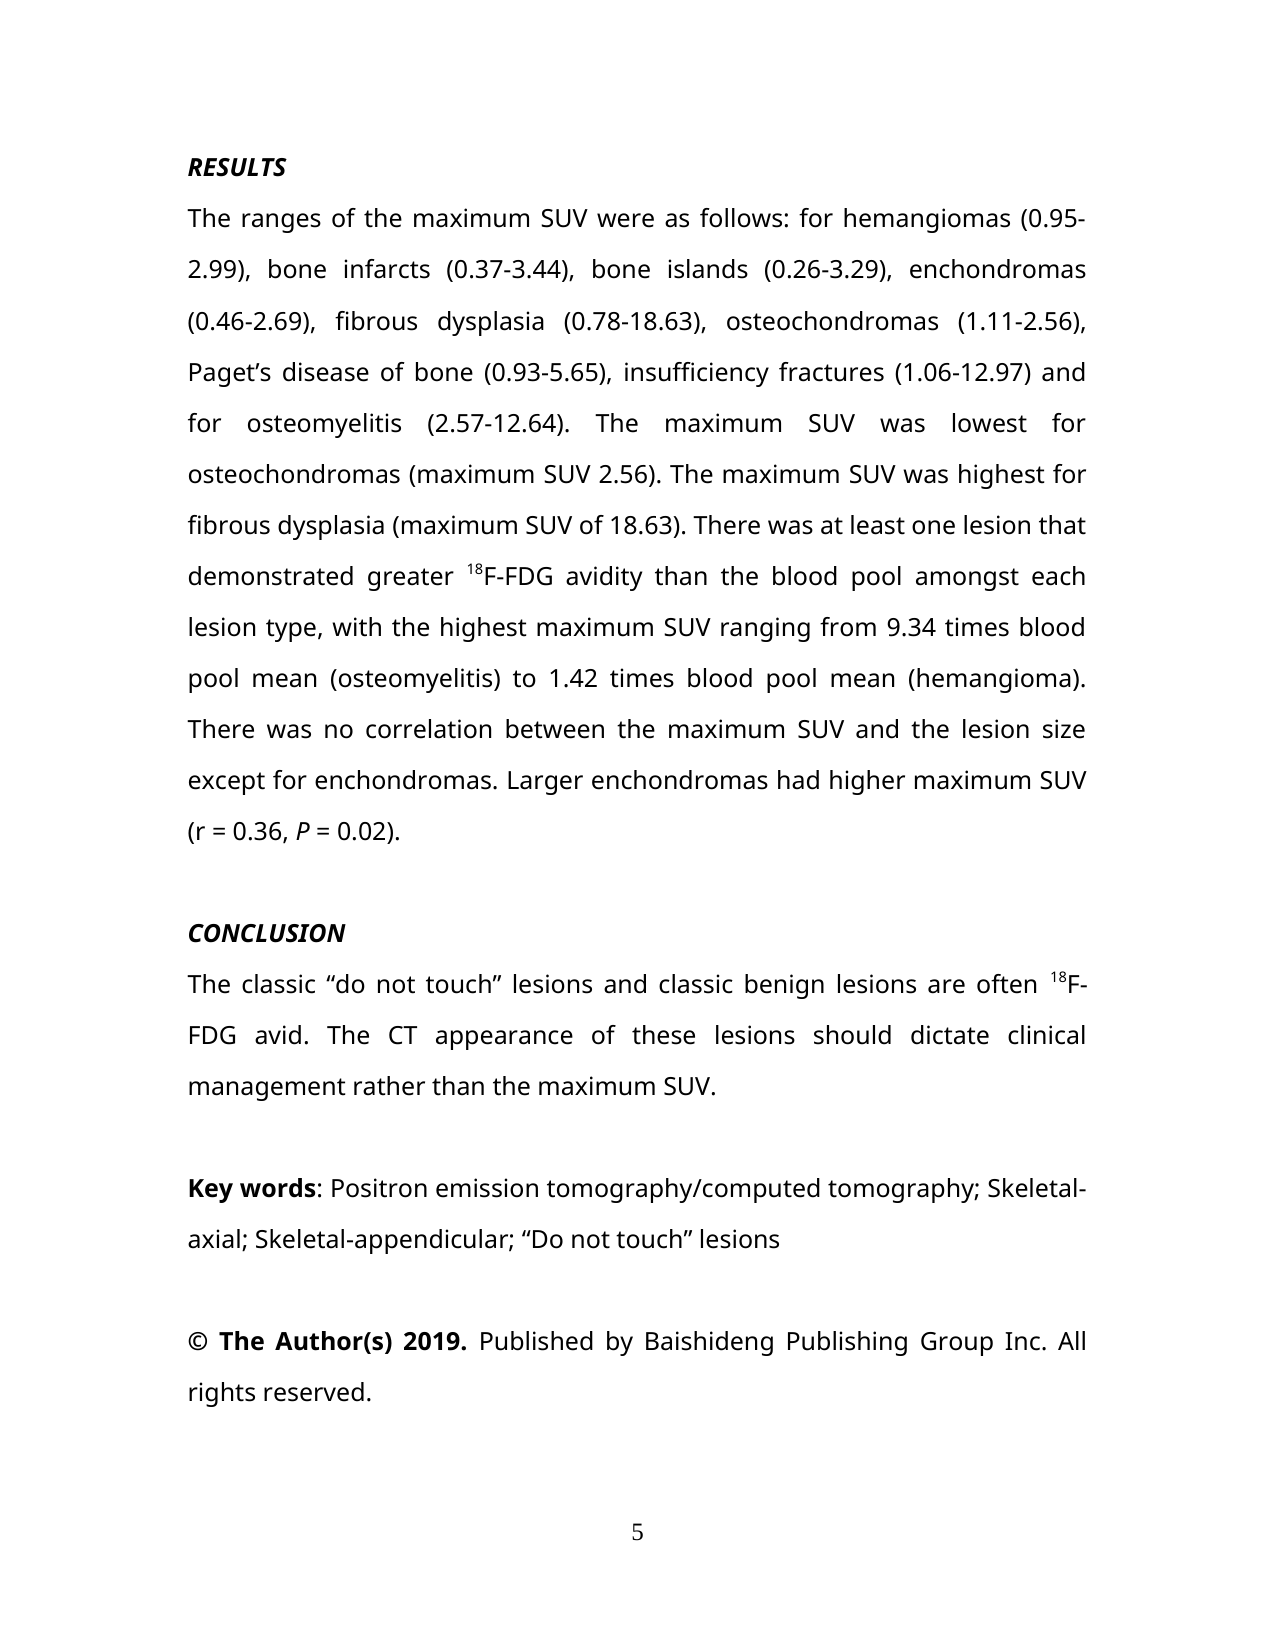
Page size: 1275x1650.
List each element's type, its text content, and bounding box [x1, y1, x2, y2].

text RESULTS [187, 150, 1087, 184]
text The ranges of the maximum SUV were as follows: for hemangiomas (0.95-2.99), bone infarcts (0.37-3.44), bone islands (0.26-3.29), enchondromas (0.46-2.69), fibrous dysplasia (0.78-18.63), osteochondromas (1.11-2.56), Paget’s disease of bone (0.93-5.65), insufficiency fractures (1.06-12.97) and for osteomyelitis (2.57-12.64). The maximum SUV was lowest for osteochondromas (maximum SUV 2.56). The maximum SUV was highest for fibrous dysplasia (maximum SUV of 18.63). There was at least one lesion that demonstrated greater 18F-FDG avidity than the blood pool amongst each lesion type, with the highest maximum SUV ranging from 9.34 times blood pool mean (osteomyelitis) to 1.42 times blood pool mean (hemangioma). There was no correlation between the maximum SUV and the lesion size except for enchondromas. Larger enchondromas had higher maximum SUV (r = 0.36, P = 0.02). [187, 201, 1087, 848]
text CONCLUSION [187, 916, 1087, 950]
text The classic “do not touch” lesions and classic benign lesions are often 18F-FDG avid. The CT appearance of these lesions should dictate clinical management rather than the maximum SUV. [187, 967, 1087, 1103]
text © The Author(s) 2019. Published by Baishideng Publishing Group Inc. All rights reserved. [187, 1324, 1087, 1409]
text Key words: Positron emission tomography/computed tomography; Skeletal-axial; Skeletal-appendicular; “Do not touch” lesions [187, 1171, 1087, 1256]
